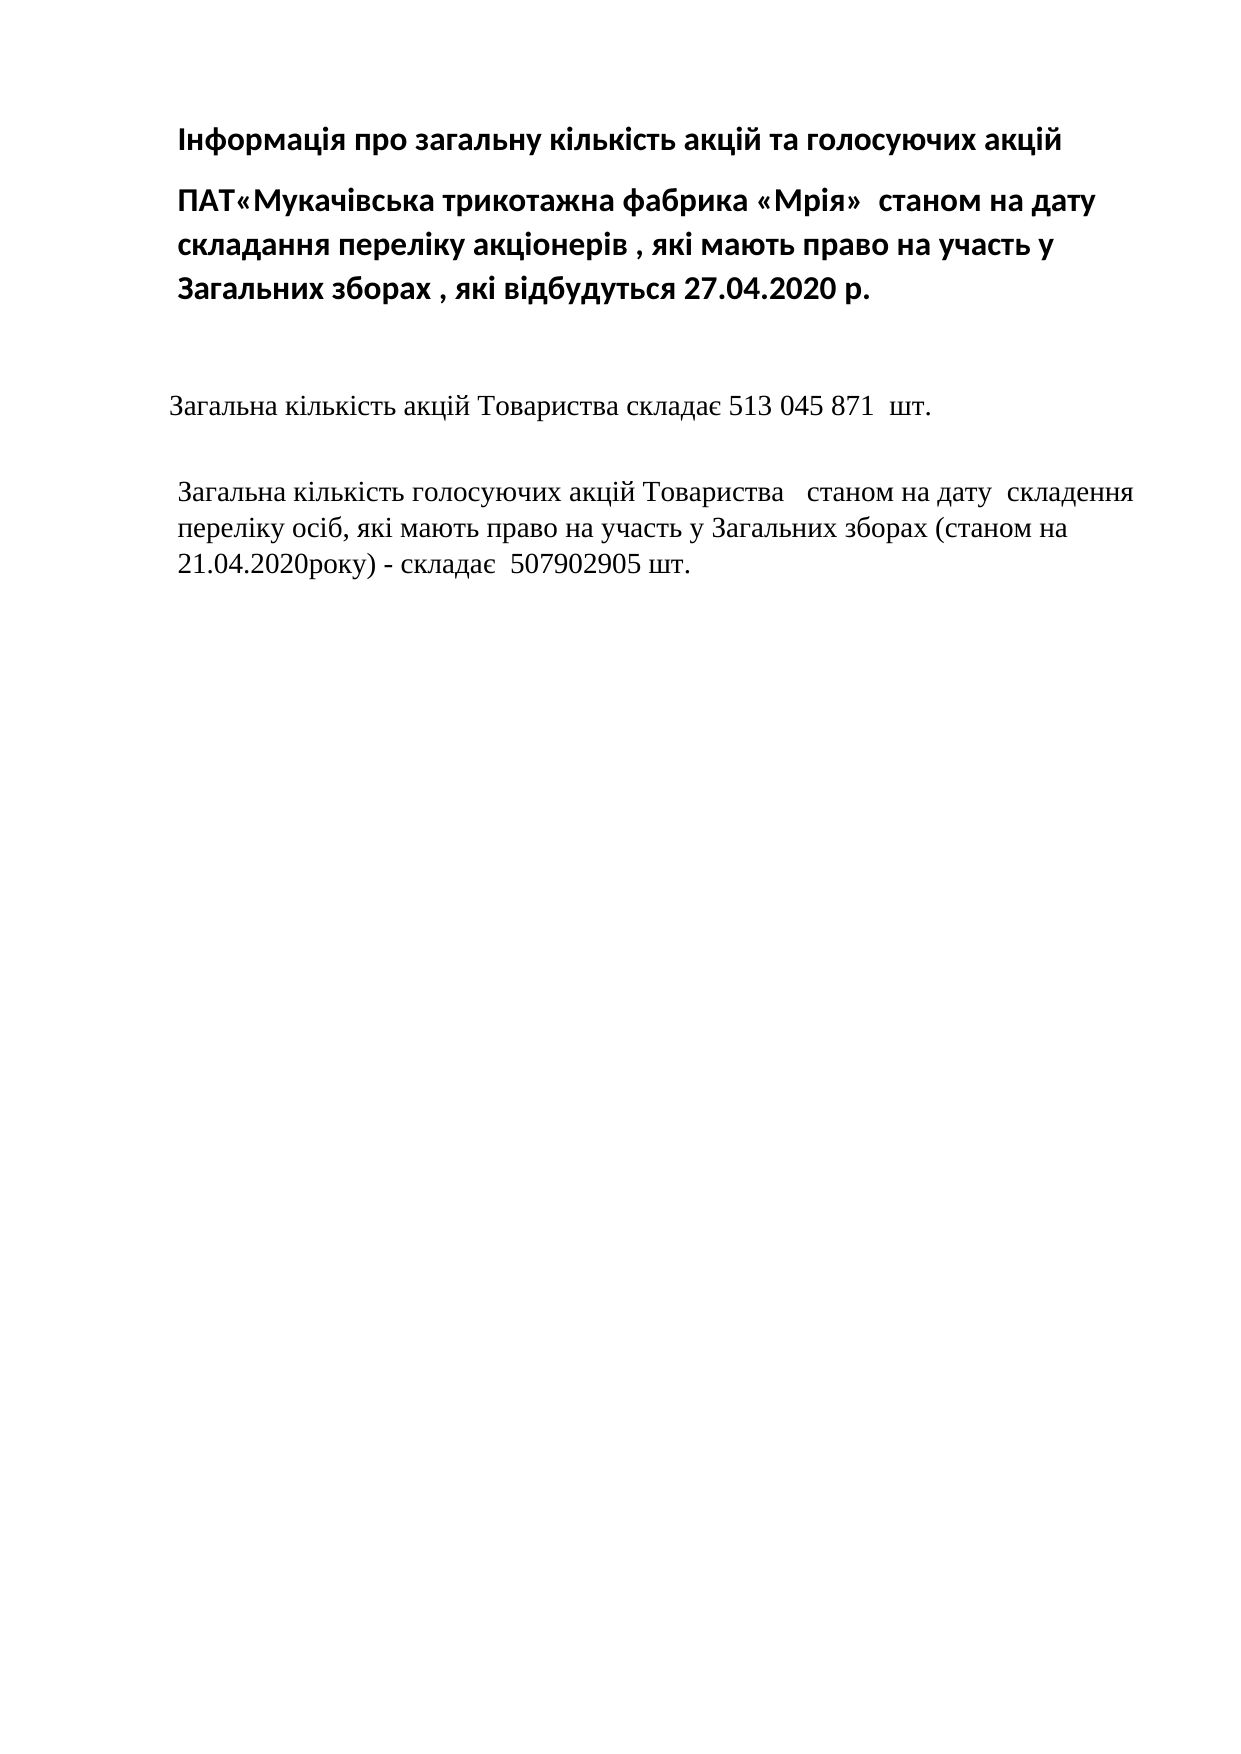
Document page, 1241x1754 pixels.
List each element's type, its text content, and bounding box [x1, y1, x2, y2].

text ПАТ«Мукачівська трикотажна фабрика «Мрія» станом на дату складання переліку акціонерів , які мають право на участь у Загальних зборах , які відбудуться 27.04.2020 р. [177, 179, 1152, 307]
text Загальна кількість голосуючих акцій Товариства станом на дату складення переліку осіб, які мають право на участь у Загальних зборах (станом на 21.04.2020року) - складає 507902905 шт. [177, 474, 1152, 580]
text Загальна кількість акцій Товариства складає 513 045 871 шт. [103, 388, 1152, 421]
text Інформація про загальну кількість акцій та голосуючих акцій [177, 118, 1152, 159]
